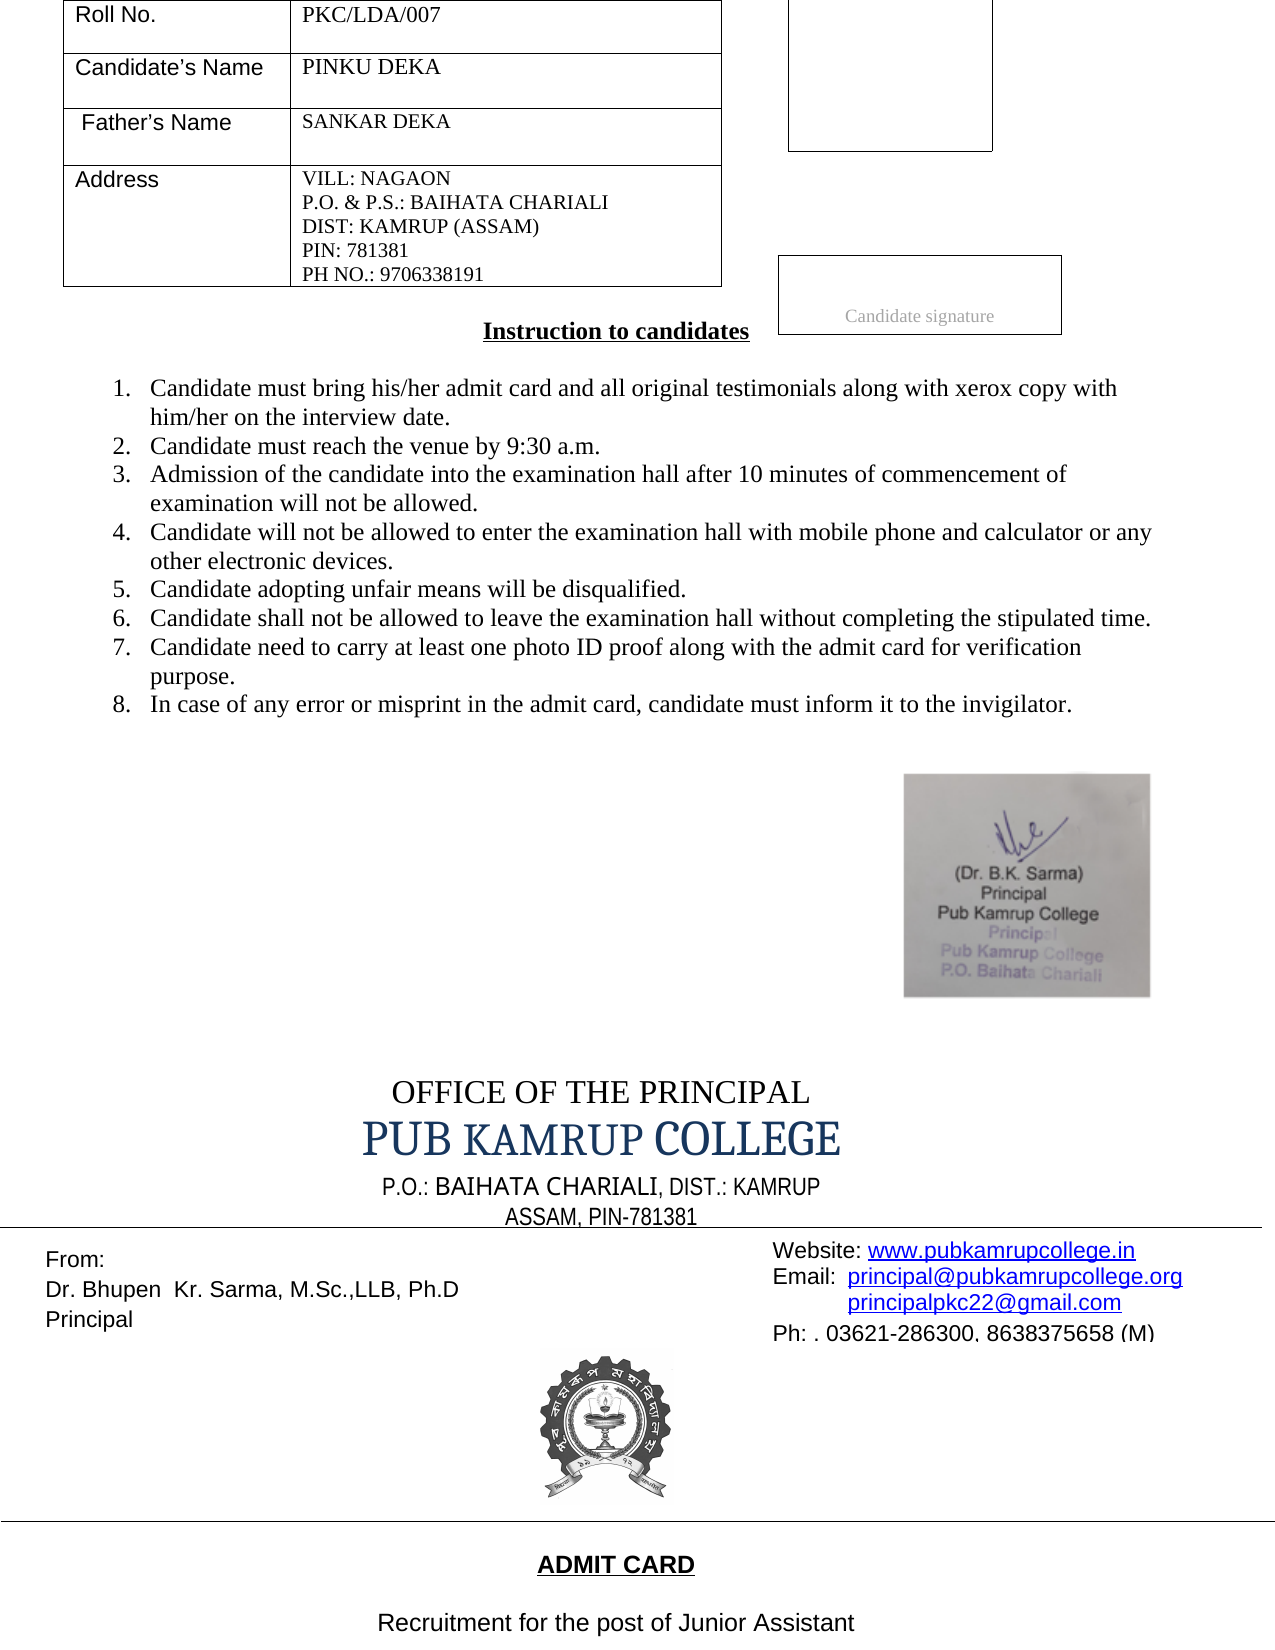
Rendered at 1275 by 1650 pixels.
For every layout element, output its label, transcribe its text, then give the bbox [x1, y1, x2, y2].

list Candidate must bring his/her admit card and all original testimonials along with xerox copy with him/her on the interview date. [112, 373, 1157, 431]
table_cell Candidate’s Name [64, 54, 290, 108]
list Candidate must reach the venue by 9:30 a.m. [112, 431, 1157, 459]
table_cell PINKU DEKA [291, 54, 721, 108]
table_header Roll No. [64, 1, 290, 52]
list Admission of the candidate into the examination hall after 10 minutes of commencement of examination will not be allowed. [112, 459, 1157, 517]
text Recruitment for the post of Junior Assistant [75, 1608, 1157, 1636]
table_cell Father’s Name [64, 109, 290, 165]
table_cell VILL: NAGAON P.O. & P.S.: BAIHATA CHARIALI DIST: KAMRUP (ASSAM) PIN: 781381 PH NO.: 9706338191 [291, 166, 721, 286]
list Candidate will not be allowed to enter the examination hall with mobile phone and calculator or any other electronic devices. [112, 517, 1157, 574]
list Candidate adopting unfair means will be disqualified. [112, 574, 1157, 603]
table_header PKC/LDA/007 [291, 1, 721, 52]
list Candidate shall not be allowed to leave the examination hall without completing the stipulated time. [112, 603, 1157, 632]
list In case of any error or misprint in the admit card, candidate must inform it to the invigilator. [112, 689, 1157, 718]
table_cell Address [64, 166, 290, 286]
list Candidate need to carry at least one photo ID proof along with the admit card for verification purpose. [112, 632, 1157, 689]
table_cell SANKAR DEKA [291, 109, 721, 165]
text Instruction to candidates [75, 316, 1157, 344]
text ADMIT CARD [75, 1550, 1157, 1579]
